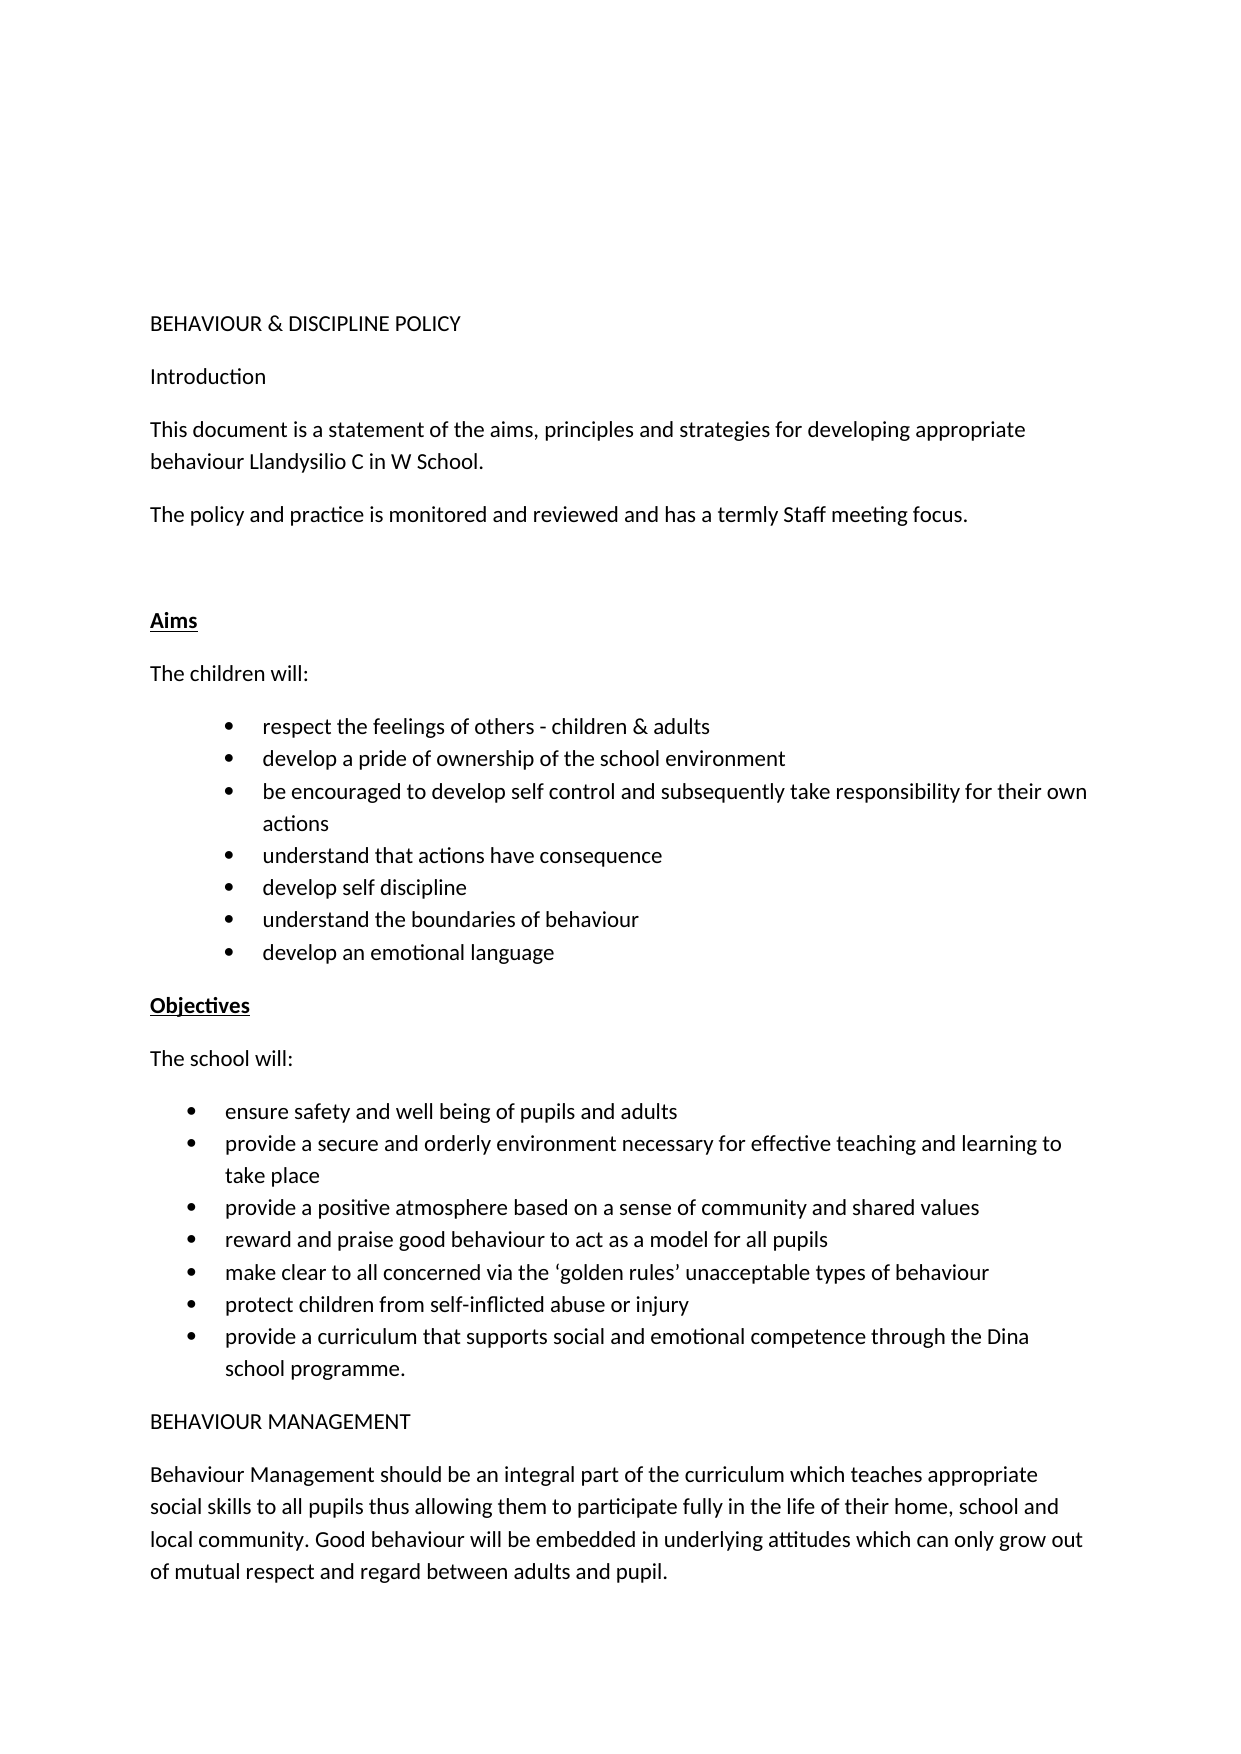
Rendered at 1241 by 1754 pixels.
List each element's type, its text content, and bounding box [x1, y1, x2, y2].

list be encouraged to develop self control and subsequently take responsibility for their own actions [225, 777, 1090, 837]
text Introduction [150, 362, 1090, 390]
text The school will: [150, 1044, 1090, 1072]
text BEHAVIOUR & DISCIPLINE POLICY [150, 309, 1090, 337]
list provide a secure and orderly environment necessary for effective teaching and learning to take place [187, 1129, 1090, 1189]
list develop a pride of ownership of the school environment [225, 744, 1090, 773]
list understand that actions have consequence [225, 841, 1090, 869]
text Behaviour Management should be an integral part of the curriculum which teaches appropriate social skills to all pupils thus allowing them to participate fully in the life of their home, school and local community. Good behaviour will be embedded in underlying attitudes which can only grow out of mutual respect and regard between adults and pupil. [150, 1460, 1090, 1585]
list develop an emotional language [225, 938, 1090, 966]
list provide a positive atmosphere based on a sense of community and shared values [187, 1193, 1090, 1221]
list understand the boundaries of behaviour [225, 906, 1090, 933]
list protect children from self-inflicted abuse or injury [187, 1290, 1090, 1318]
text Aims [150, 606, 1090, 634]
text The children will: [150, 659, 1090, 687]
text BEHAVIOUR MANAGEMENT [150, 1407, 1090, 1435]
list develop self discipline [225, 873, 1090, 901]
list make clear to all concerned via the ‘golden rules’ unacceptable types of behaviour [187, 1258, 1090, 1286]
text This document is a statement of the aims, principles and strategies for developing appropriate behaviour Llandysilio C in W School. [150, 415, 1090, 475]
list ensure safety and well being of pupils and adults [187, 1097, 1090, 1125]
list respect the feelings of others - children & adults [225, 712, 1090, 740]
list provide a curriculum that supports social and emotional competence through the Dina school programme. [187, 1322, 1090, 1382]
list reward and praise good behaviour to act as a model for all pupils [187, 1226, 1090, 1253]
text Objectives [150, 991, 1090, 1019]
text The policy and practice is monitored and reviewed and has a termly Staff meeting focus. [150, 500, 1090, 528]
